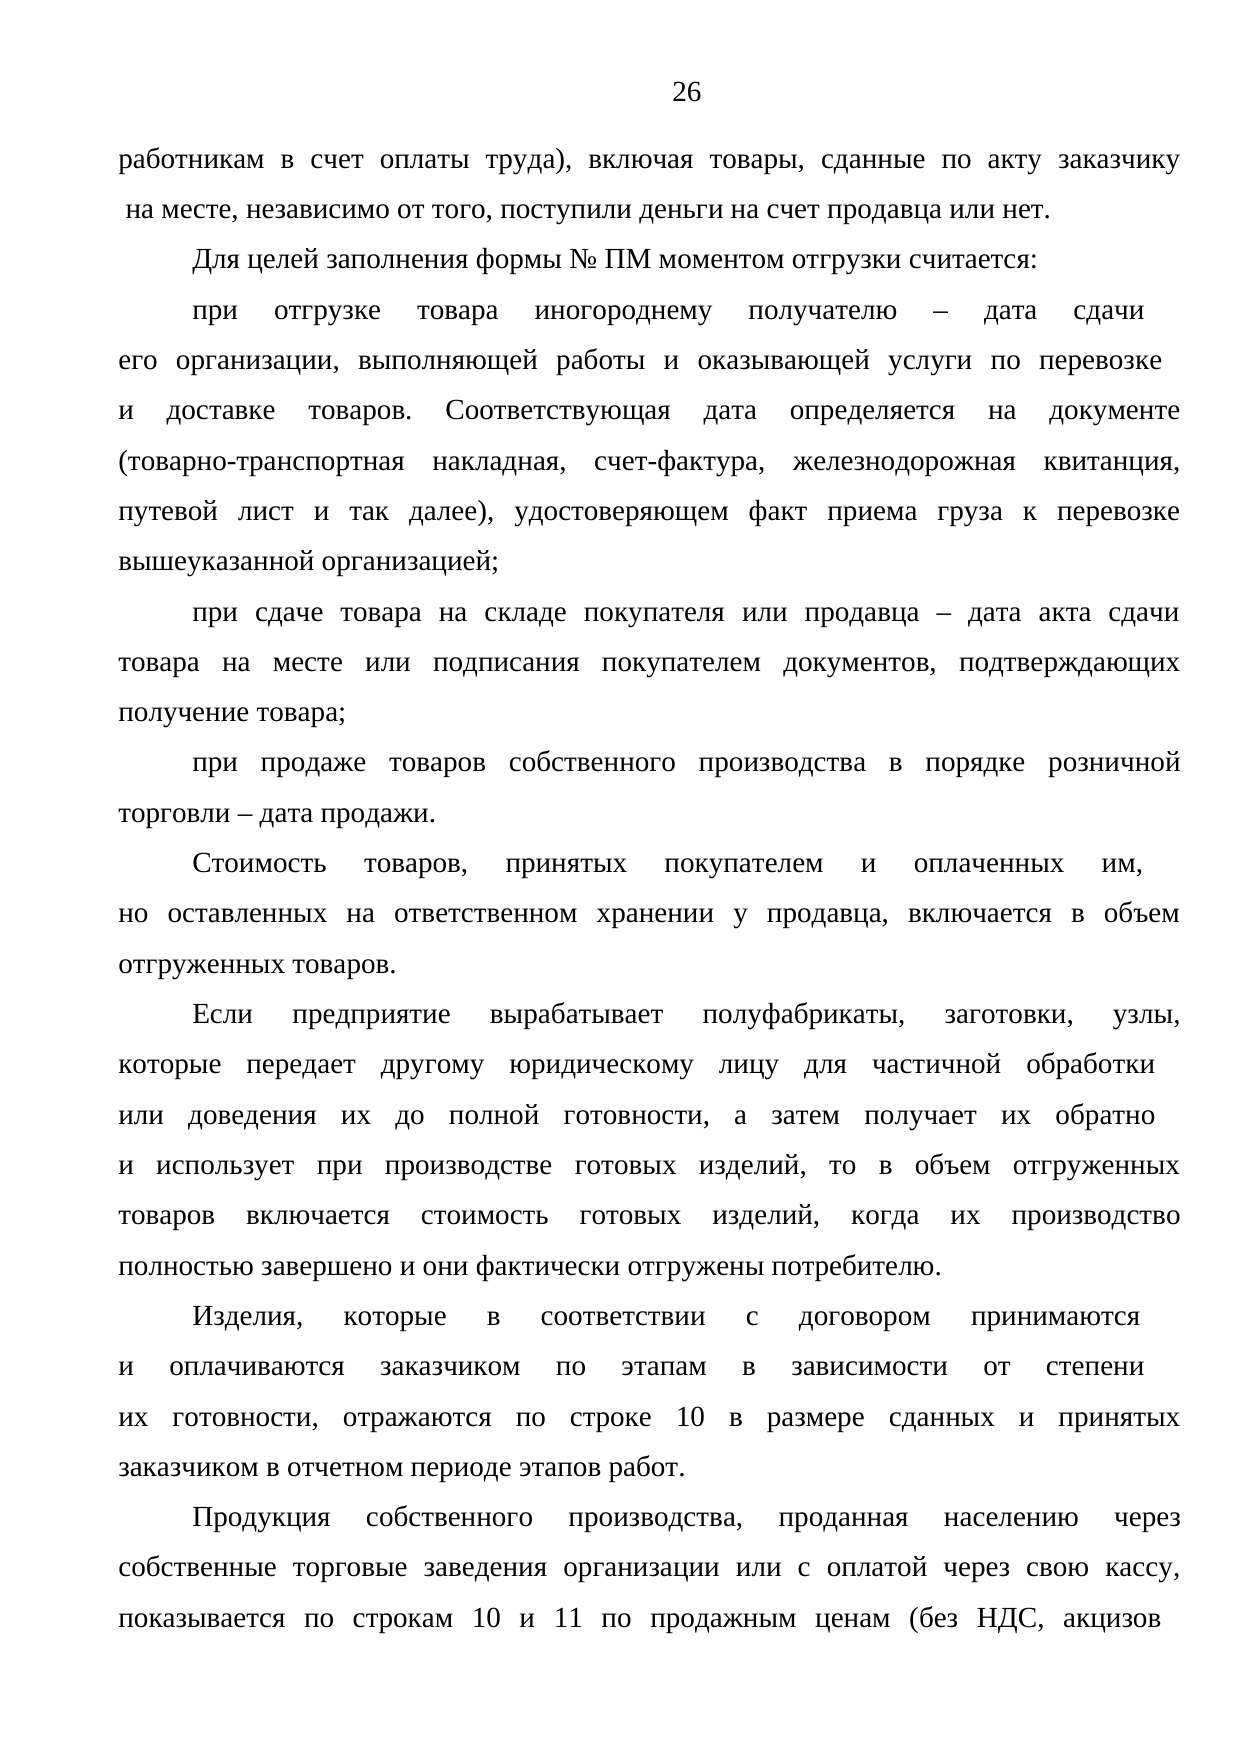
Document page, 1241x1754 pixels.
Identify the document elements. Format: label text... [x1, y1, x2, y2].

text Для целей заполнения формы № ПМ моментом отгрузки считается: [118, 241, 1181, 275]
text при сдаче товара на складе покупателя или продавца – дата акта сдачи товара на месте или подписания покупателем документов, подтверждающих получение товара; [118, 594, 1181, 728]
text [118, 1499, 1181, 1633]
text Изделия, которые в соответствии с договором принимаются и оплачиваются заказчиком по этапам в зависимости от степени их готовности, отражаются по строке 10 в размере сданных и принятых заказчиком в отчетном периоде этапов работ. [118, 1298, 1181, 1482]
text Стоимость товаров, принятых покупателем и оплаченных им, но оставленных на ответственном хранении у продавца, включается в объем отгруженных товаров. [118, 845, 1181, 979]
text при отгрузке товара иногороднему получателю – дата сдачи его организации, выполняющей работы и оказывающей услуги по перевозке и доставке товаров. Соответствующая дата определяется на документе (товарно-транспортная накладная, счет-фактура, железнодорожная квитанция, путевой лист и так далее), удостоверяющем факт приема груза к перевозке вышеуказанной организацией; [118, 292, 1181, 577]
text при продаже товаров собственного производства в порядке розничной торговли – дата продажи. [118, 744, 1181, 828]
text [118, 141, 1181, 225]
text Если предприятие вырабатывает полуфабрикаты, заготовки, узлы, которые передает другому юридическому лицу для частичной обработки или доведения их до полной готовности, а затем получает их обратно и использует при производстве готовых изделий, то в объем отгруженных товаров включается стоимость готовых изделий, когда их производство полностью завершено и они фактически отгружены потребителю. [118, 996, 1181, 1281]
